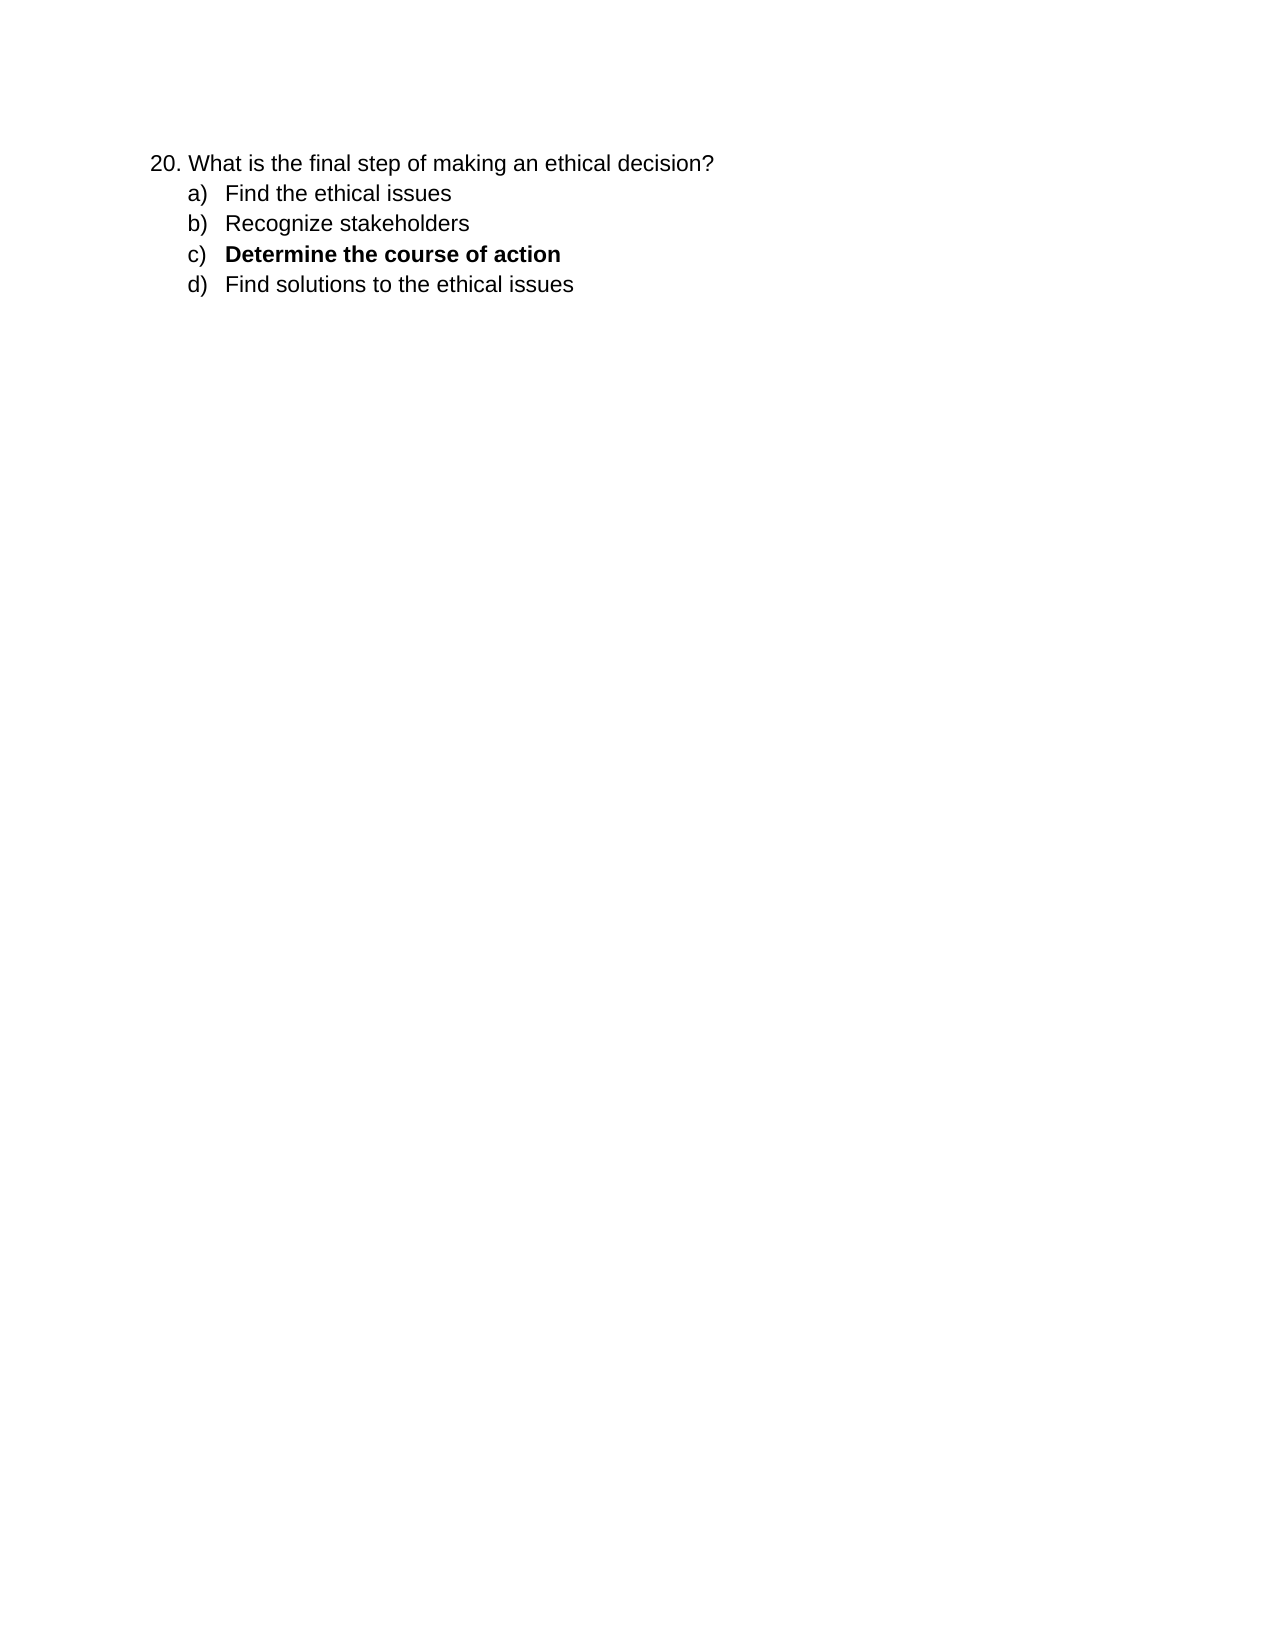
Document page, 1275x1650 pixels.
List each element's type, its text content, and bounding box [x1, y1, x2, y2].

list Recognize stakeholders [187, 210, 1125, 237]
list Find the ethical issues [187, 180, 1125, 207]
list Determine the course of action [187, 241, 1125, 267]
list Find solutions to the ethical issues [187, 271, 1125, 297]
text 20. What is the final step of making an ethical decision? [150, 150, 1125, 176]
